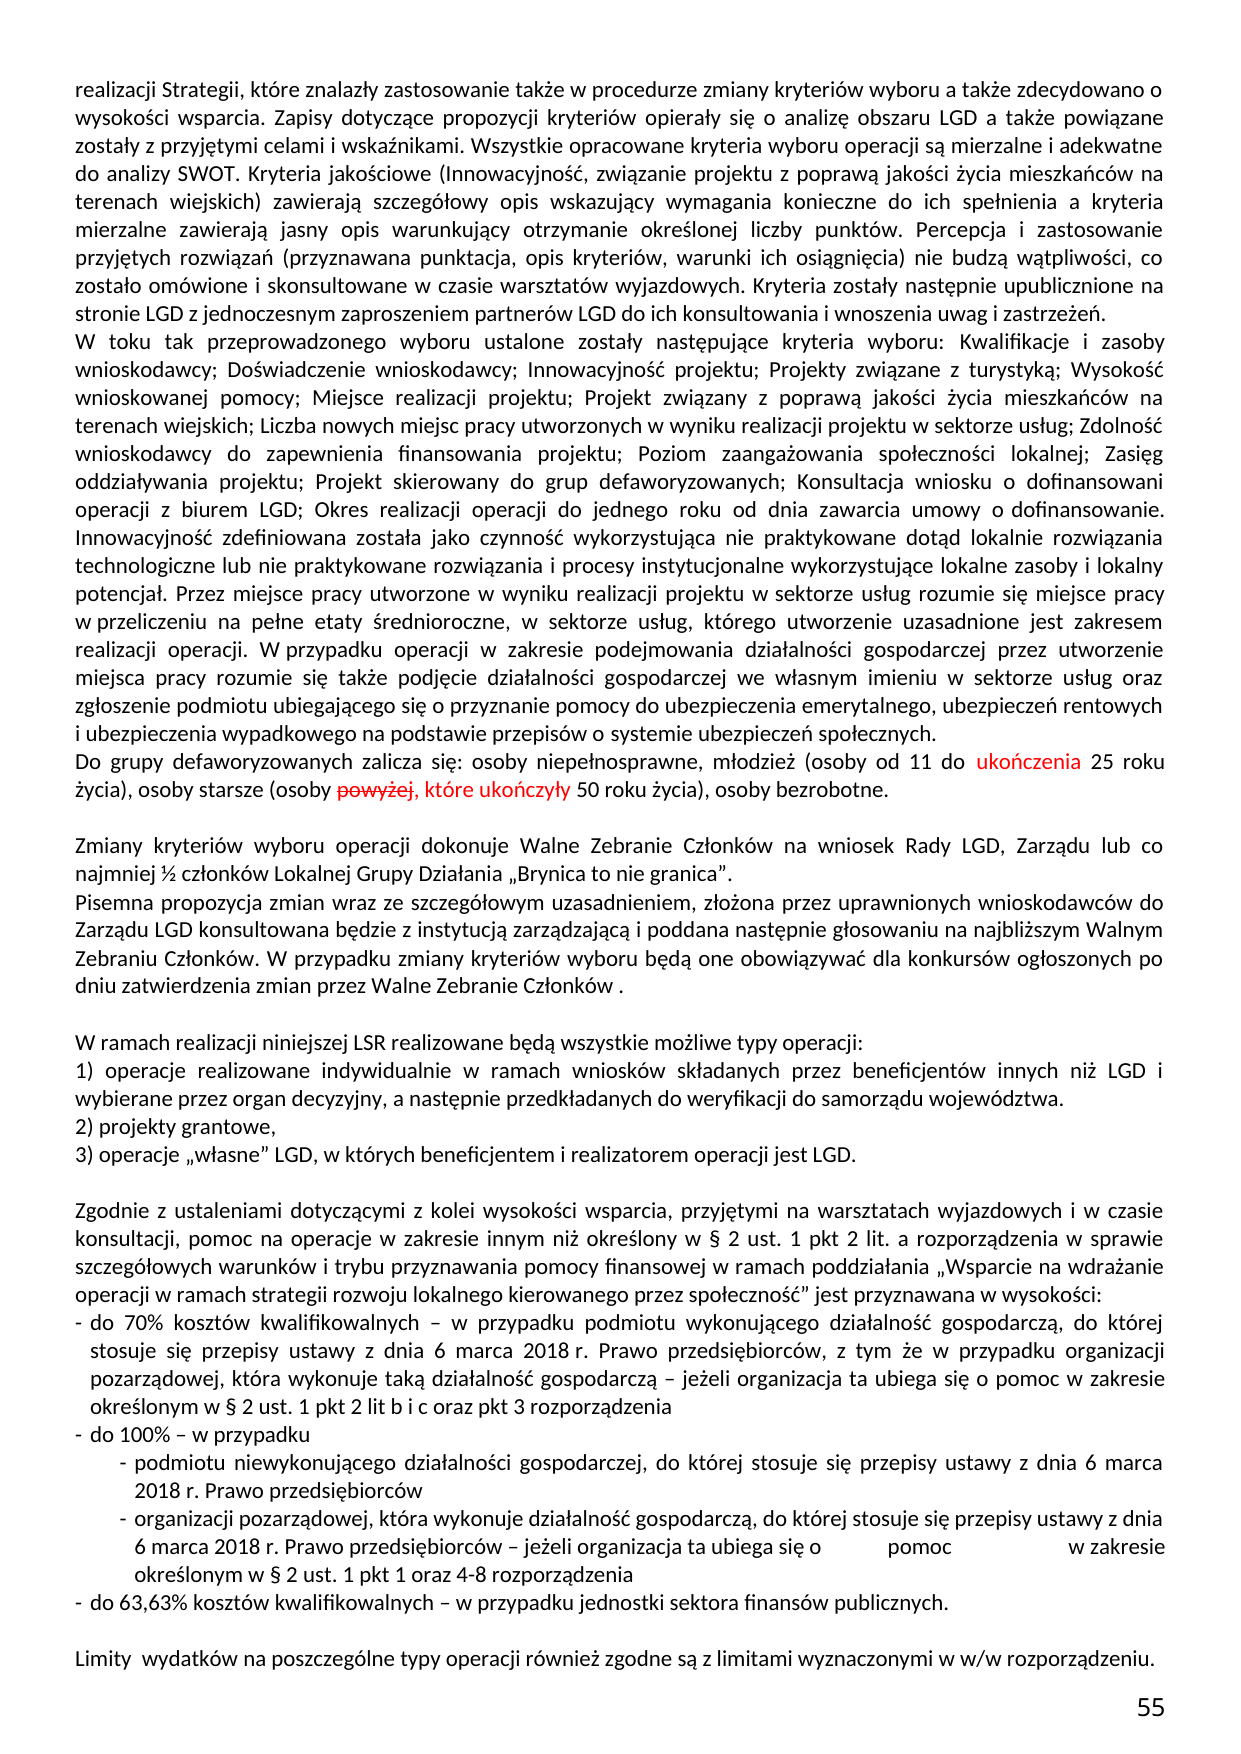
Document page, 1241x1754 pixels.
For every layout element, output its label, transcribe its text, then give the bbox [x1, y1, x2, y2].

text Zmiany kryteriów wyboru operacji dokonuje Walne Zebranie Członków na wniosek Rady LGD, Zarządu lub co najmniej ½ członków Lokalnej Grupy Działania „Brynica to nie granica”. [75, 832, 1165, 888]
text - do 63,63% kosztów kwalifikowalnych – w przypadku jednostki sektora finansów publicznych. [75, 1588, 1165, 1616]
text 1) operacje realizowane indywidualnie w ramach wniosków składanych przez beneficjentów innych niż LGD i wybierane przez organ decyzyjny, a następnie przedkładanych do weryfikacji do samorządu województwa. [75, 1056, 1165, 1112]
text W ramach realizacji niniejszej LSR realizowane będą wszystkie możliwe typy operacji: [75, 1028, 1165, 1056]
text Limity wydatków na poszczególne typy operacji również zgodne są z limitami wyznaczonymi w w/w rozporządzeniu. [75, 1644, 1165, 1672]
text - do 70% kosztów kwalifikowalnych – w przypadku podmiotu wykonującego działalność gospodarczą, do której stosuje się przepisy ustawy z dnia 6 marca 2018 r. Prawo przedsiębiorców, z tym że w przypadku organizacji pozarządowej, która wykonuje taką działalność gospodarczą – jeżeli organizacja ta ubiega się o pomoc w zakresie określonym w § 2 ust. 1 pkt 2 lit b i c oraz pkt 3 rozporządzenia [75, 1308, 1165, 1420]
text - do 100% – w przypadku [75, 1420, 1165, 1448]
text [75, 75, 1165, 327]
text 2) projekty grantowe, [75, 1112, 1165, 1140]
text - podmiotu niewykonującego działalności gospodarczej, do której stosuje się przepisy ustawy z dnia 6 marca 2018 r. Prawo przedsiębiorców [119, 1448, 1165, 1504]
text - organizacji pozarządowej, która wykonuje działalność gospodarczą, do której stosuje się przepisy ustawy z dnia 6 marca 2018 r. Prawo przedsiębiorców – jeżeli organizacja ta ubiega się o pomoc w zakresie określonym w § 2 ust. 1 pkt 1 oraz 4-8 rozporządzenia [119, 1504, 1165, 1588]
text W toku tak przeprowadzonego wyboru ustalone zostały następujące kryteria wyboru: Kwalifikacje i zasoby wnioskodawcy; Doświadczenie wnioskodawcy; Innowacyjność projektu; Projekty związane z turystyką; Wysokość wnioskowanej pomocy; Miejsce realizacji projektu; Projekt związany z poprawą jakości życia mieszkańców na terenach wiejskich; Liczba nowych miejsc pracy utworzonych w wyniku realizacji projektu w sektorze usług; Zdolność wnioskodawcy do zapewnienia finansowania projektu; Poziom zaangażowania społeczności lokalnej; Zasięg oddziaływania projektu; Projekt skierowany do grup defaworyzowanych; Konsultacja wniosku o dofinansowani operacji z biurem LGD; Okres realizacji operacji do jednego roku od dnia zawarcia umowy o dofinansowanie. Innowacyjność zdefiniowana została jako czynność wykorzystująca nie praktykowane dotąd lokalnie rozwiązania technologiczne lub nie praktykowane rozwiązania i procesy instytucjonalne wykorzystujące lokalne zasoby i lokalny potencjał. Przez miejsce pracy utworzone w wyniku realizacji projektu w sektorze usług rozumie się miejsce pracy w przeliczeniu na pełne etaty średnioroczne, w sektorze usług, którego utworzenie uzasadnione jest zakresem realizacji operacji. W przypadku operacji w zakresie podejmowania działalności gospodarczej przez utworzenie miejsca pracy rozumie się także podjęcie działalności gospodarczej we własnym imieniu w sektorze usług oraz zgłoszenie podmiotu ubiegającego się o przyznanie pomocy do ubezpieczenia emerytalnego, ubezpieczeń rentowych i ubezpieczenia wypadkowego na podstawie przepisów o systemie ubezpieczeń społecznych. [75, 327, 1165, 747]
text Pisemna propozycja zmian wraz ze szczegółowym uzasadnieniem, złożona przez uprawnionych wnioskodawców do Zarządu LGD konsultowana będzie z instytucją zarządzającą i poddana następnie głosowaniu na najbliższym Walnym Zebraniu Członków. W przypadku zmiany kryteriów wyboru będą one obowiązywać dla konkursów ogłoszonych po dniu zatwierdzenia zmian przez Walne Zebranie Członków . [75, 888, 1165, 1000]
text Zgodnie z ustaleniami dotyczącymi z kolei wysokości wsparcia, przyjętymi na warsztatach wyjazdowych i w czasie konsultacji, pomoc na operacje w zakresie innym niż określony w § 2 ust. 1 pkt 2 lit. a rozporządzenia w sprawie szczegółowych warunków i trybu przyznawania pomocy finansowej w ramach poddziałania „Wsparcie na wdrażanie operacji w ramach strategii rozwoju lokalnego kierowanego przez społeczność” jest przyznawana w wysokości: [75, 1196, 1165, 1308]
text Do grupy defaworyzowanych zalicza się: osoby niepełnosprawne, młodzież (osoby od 11 do ukończenia 25 roku życia), osoby starsze (osoby powyżej, które ukończyły 50 roku życia), osoby bezrobotne. [75, 747, 1165, 803]
text 3) operacje „własne” LGD, w których beneficjentem i realizatorem operacji jest LGD. [75, 1140, 1165, 1168]
